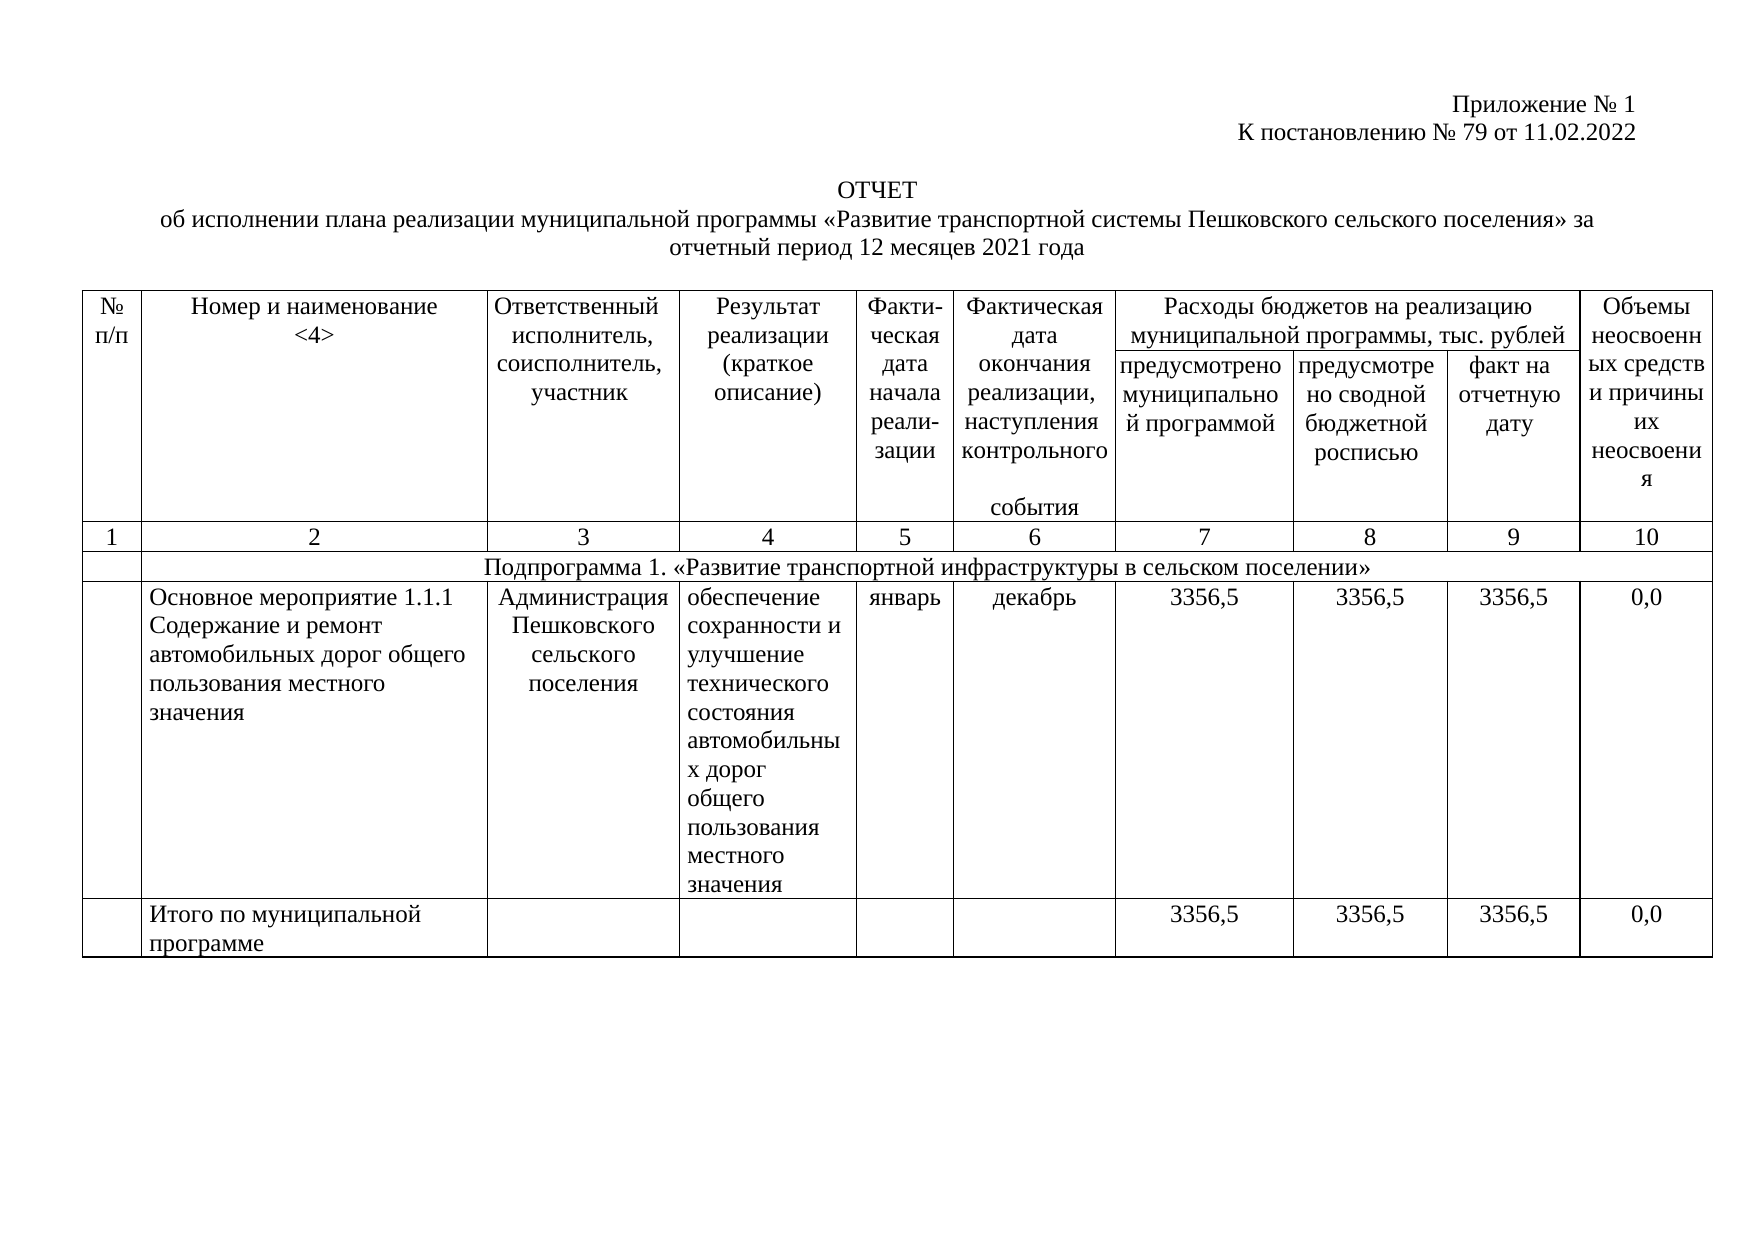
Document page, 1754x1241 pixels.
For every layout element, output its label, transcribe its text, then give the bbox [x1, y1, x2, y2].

table_cell 9 [1448, 522, 1579, 551]
table_cell 6 [954, 522, 1115, 551]
table_header Номер и наименование <4> [142, 291, 487, 521]
table_cell Администрация Пешковского сельского поселения [488, 582, 679, 898]
table_cell [954, 899, 1115, 956]
table_cell Основное мероприятие 1.1.1 Содержание и ремонт автомобильных дорог общего пользования местного значения [142, 582, 487, 898]
table_cell 3356,5 [1116, 582, 1293, 898]
table_header Фактическая дата окончания реализации, наступления контрольного события [954, 291, 1115, 521]
table_cell 3356,5 [1448, 582, 1579, 898]
table_cell 0,0 [1581, 582, 1712, 898]
table_cell 4 [680, 522, 856, 551]
table_cell обеспечение сохранности и улучшение технического состояния автомобильных дорог общего пользования местного значения [680, 582, 856, 898]
table_cell 0,0 [1581, 899, 1712, 956]
table_cell 3 [488, 522, 679, 551]
table_cell 3356,5 [1294, 899, 1447, 956]
table_cell [83, 552, 141, 581]
table_cell 7 [1116, 522, 1293, 551]
table_cell [488, 899, 679, 956]
table_cell 2 [142, 522, 487, 551]
table_header Результат реализации (краткое описание) [680, 291, 856, 521]
table_cell 5 [857, 522, 953, 551]
table_cell 3356,5 [1448, 899, 1579, 956]
table_cell Итого по муниципальной программе [142, 899, 487, 956]
table_header Факти-ческая дата начала реали-зации [857, 291, 953, 521]
table_cell 3356,5 [1294, 582, 1447, 898]
table_header Расходы бюджетов на реализацию муниципальной программы, тыс. рублей [1116, 291, 1579, 349]
table_header Ответственный исполнитель, соисполнитель, участник [488, 291, 679, 521]
table_cell [83, 899, 141, 956]
table_cell Подпрограмма 1. «Развитие транспортной инфраструктуры в сельском поселении» [142, 552, 1712, 581]
table_cell январь [857, 582, 953, 898]
table_cell [680, 899, 856, 956]
table_cell 10 [1581, 522, 1712, 551]
table_cell 1 [83, 522, 141, 551]
text К постановлению № 79 от 11.02.2022 [118, 117, 1636, 146]
text об исполнении плана реализации муниципальной программы «Развитие транспортной системы Пешковского сельского поселения» за отчетный период 12 месяцев 2021 года [118, 204, 1636, 261]
table_cell 8 [1294, 522, 1447, 551]
table_cell факт на отчетную дату [1448, 351, 1579, 521]
text ОТЧЕТ [118, 175, 1636, 204]
table_cell [857, 899, 953, 956]
table_cell декабрь [954, 582, 1115, 898]
table_header Объемы неосвоенных средств и причины их неосвоения [1581, 291, 1712, 521]
table_cell предусмотрено сводной бюджетной росписью [1294, 351, 1447, 521]
table_cell предусмотрено муниципальной программой [1116, 351, 1293, 521]
text Приложение № 1 [118, 89, 1636, 117]
table_cell 3356,5 [1116, 899, 1293, 956]
table_header № п/п [83, 291, 141, 521]
table_cell [83, 582, 141, 898]
